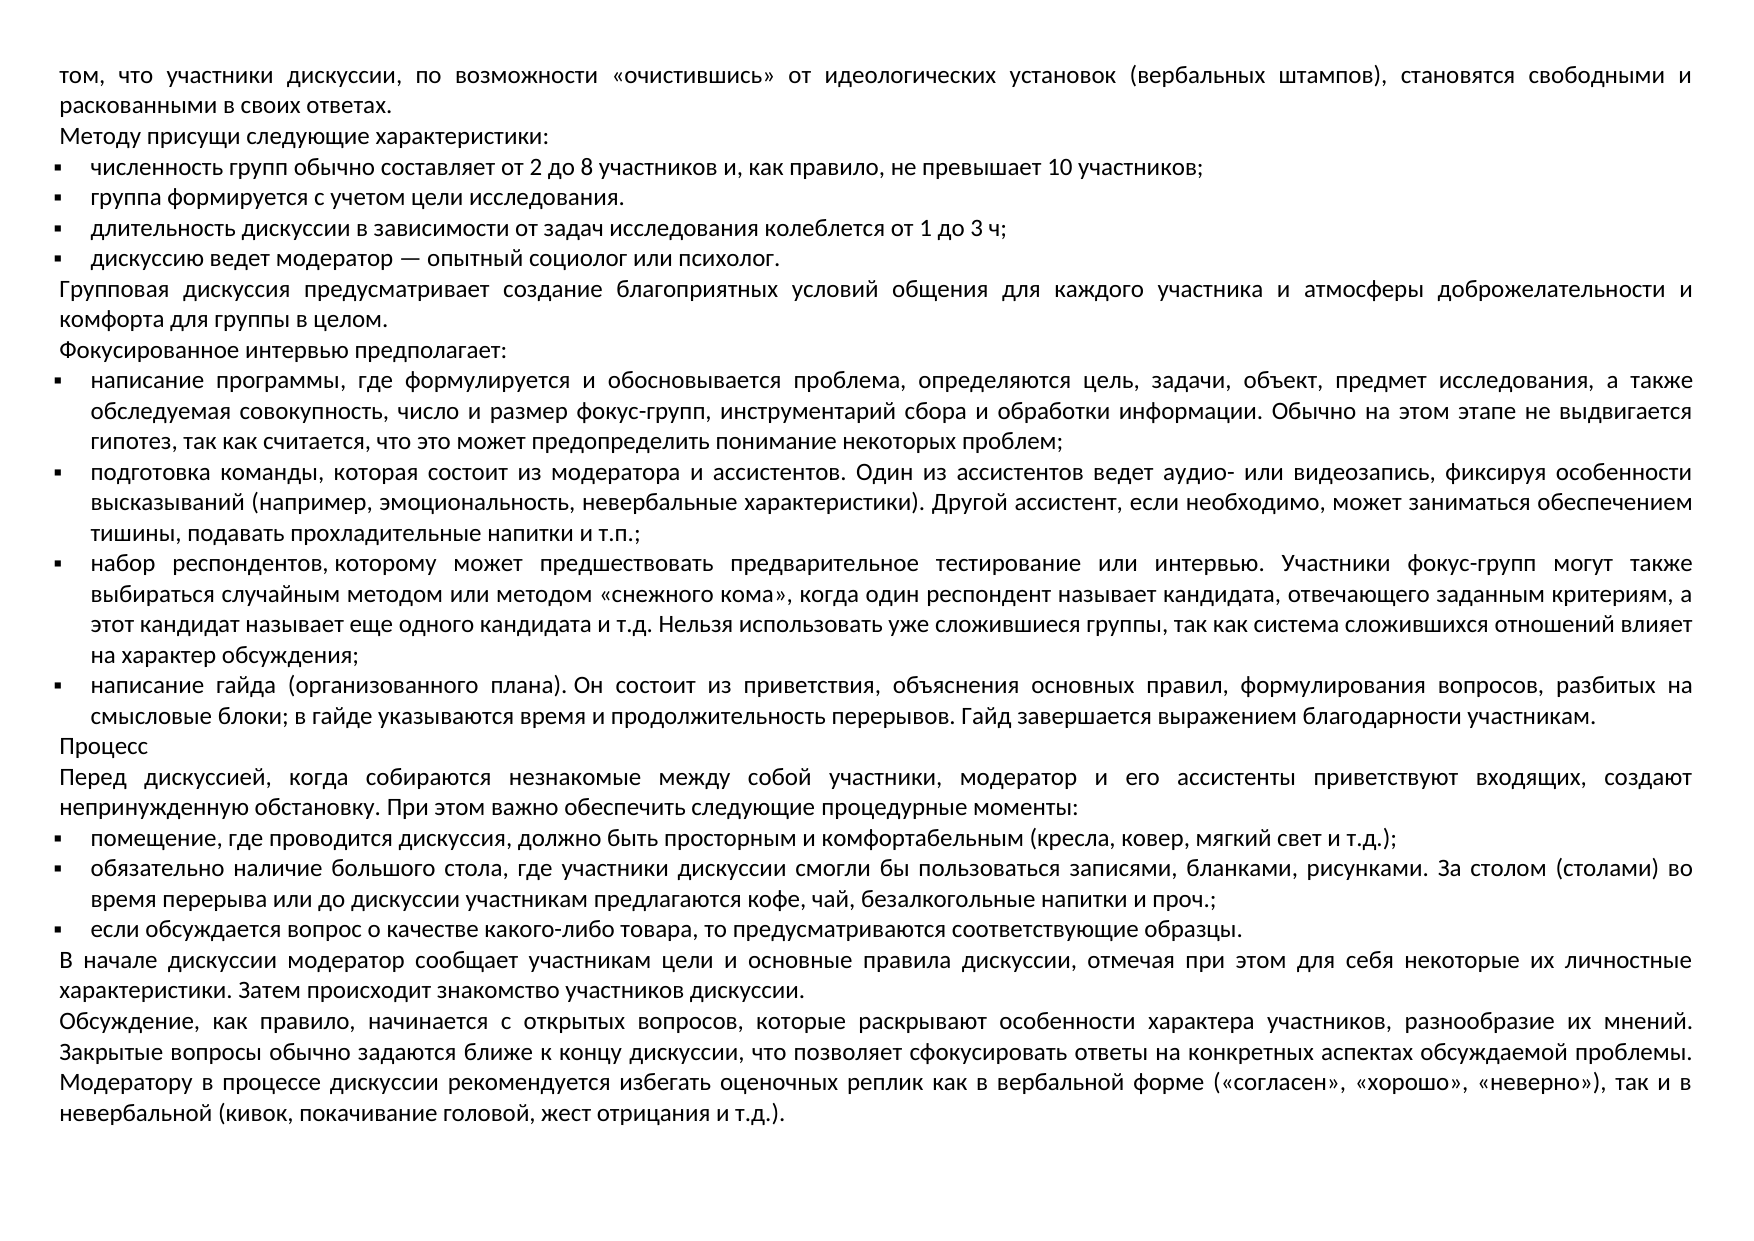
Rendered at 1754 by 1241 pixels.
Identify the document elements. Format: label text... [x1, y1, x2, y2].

text Процесс [59, 731, 1695, 761]
list дискуссию ведет модератор — опытный социолог или психолог. [53, 242, 1695, 273]
text Фокусированное интервью предполагает: [59, 334, 1695, 364]
list численность групп обычно составляет от 2 до 8 участников и, как правило, не превышает 10 участников; [53, 151, 1695, 181]
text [59, 59, 1695, 120]
text Обсуждение, как правило, начинается с открытых вопросов, которые раскрывают особенности характера участников, разнообразие их мнений. Закрытые вопросы обычно задаются ближе к концу дискуссии, что позволяет сфокусировать ответы на конкретных аспектах обсуждаемой проблемы. Модератору в процессе дискуссии рекомендуется избегать оценочных реплик как в вербальной форме («согласен», «хорошо», «неверно»), так и в невербальной (кивок, покачивание головой, жест отрицания и т.д.). [59, 1005, 1695, 1127]
text Перед дискуссией, когда собираются незнакомые между собой участники, модератор и его ассистенты приветствуют входящих, создают непринужденную обстановку. При этом важно обеспечить следующие процедурные моменты: [59, 761, 1695, 822]
list написание программы, где формулируется и обосновывается проблема, определяются цель, задачи, объект, предмет исследования, а также обследуемая совокупность, число и размер фокус-групп, инструментарий сбора и обработки информации. Обычно на этом этапе не выдвигается гипотез, так как считается, что это может предопределить понимание некоторых проблем; [53, 364, 1695, 456]
list длительность дискуссии в зависимости от задач исследования колеблется от 1 до 3 ч; [53, 212, 1695, 242]
list группа формируется с учетом цели исследования. [53, 181, 1695, 212]
list набор респондентов, которому может предшествовать предварительное тестирование или интервью. Участники фокус-групп могут также выбираться случайным методом или методом «снежного кома», когда один респондент называет кандидата, отвечающего заданным критериям, а этот кандидат называет еще одного кандидата и т.д. Нельзя использовать уже сложившиеся группы, так как система сложившихся отношений влияет на характер обсуждения; [53, 547, 1695, 669]
list подготовка команды, которая состоит из модератора и ассистентов. Один из ассистентов ведет аудио- или видеозапись, фиксируя особенности высказываний (например, эмоциональность, невербальные характеристики). Другой ассистент, если необходимо, может заниматься обеспечением тишины, подавать прохладительные напитки и т.п.; [53, 456, 1695, 547]
text В начале дискуссии модератор сообщает участникам цели и основные правила дискуссии, отмечая при этом для себя некоторые их личностные характеристики. Затем происходит знакомство участников дискуссии. [59, 944, 1695, 1005]
list обязательно наличие большого стола, где участники дискуссии смогли бы пользоваться записями, бланками, рисунками. За столом (столами) во время перерыва или до дискуссии участникам предлагаются кофе, чай, безалкогольные напитки и проч.; [53, 853, 1695, 914]
list если обсуждается вопрос о качестве какого-либо товара, то предусматриваются соответствующие образцы. [53, 914, 1695, 944]
list помещение, где проводится дискуссия, должно быть просторным и комфортабельным (кресла, ковер, мягкий свет и т.д.); [53, 822, 1695, 853]
text Методу присущи следующие характеристики: [59, 120, 1695, 151]
text Групповая дискуссия предусматривает создание благоприятных условий общения для каждого участника и атмосферы доброжелательности и комфорта для группы в целом. [59, 273, 1695, 334]
list написание гайда (организованного плана). Он состоит из приветствия, объяснения основных правил, формулирования вопросов, разбитых на смысловые блоки; в гайде указываются время и продолжительность перерывов. Гайд завершается выражением благодарности участникам. [53, 669, 1695, 731]
